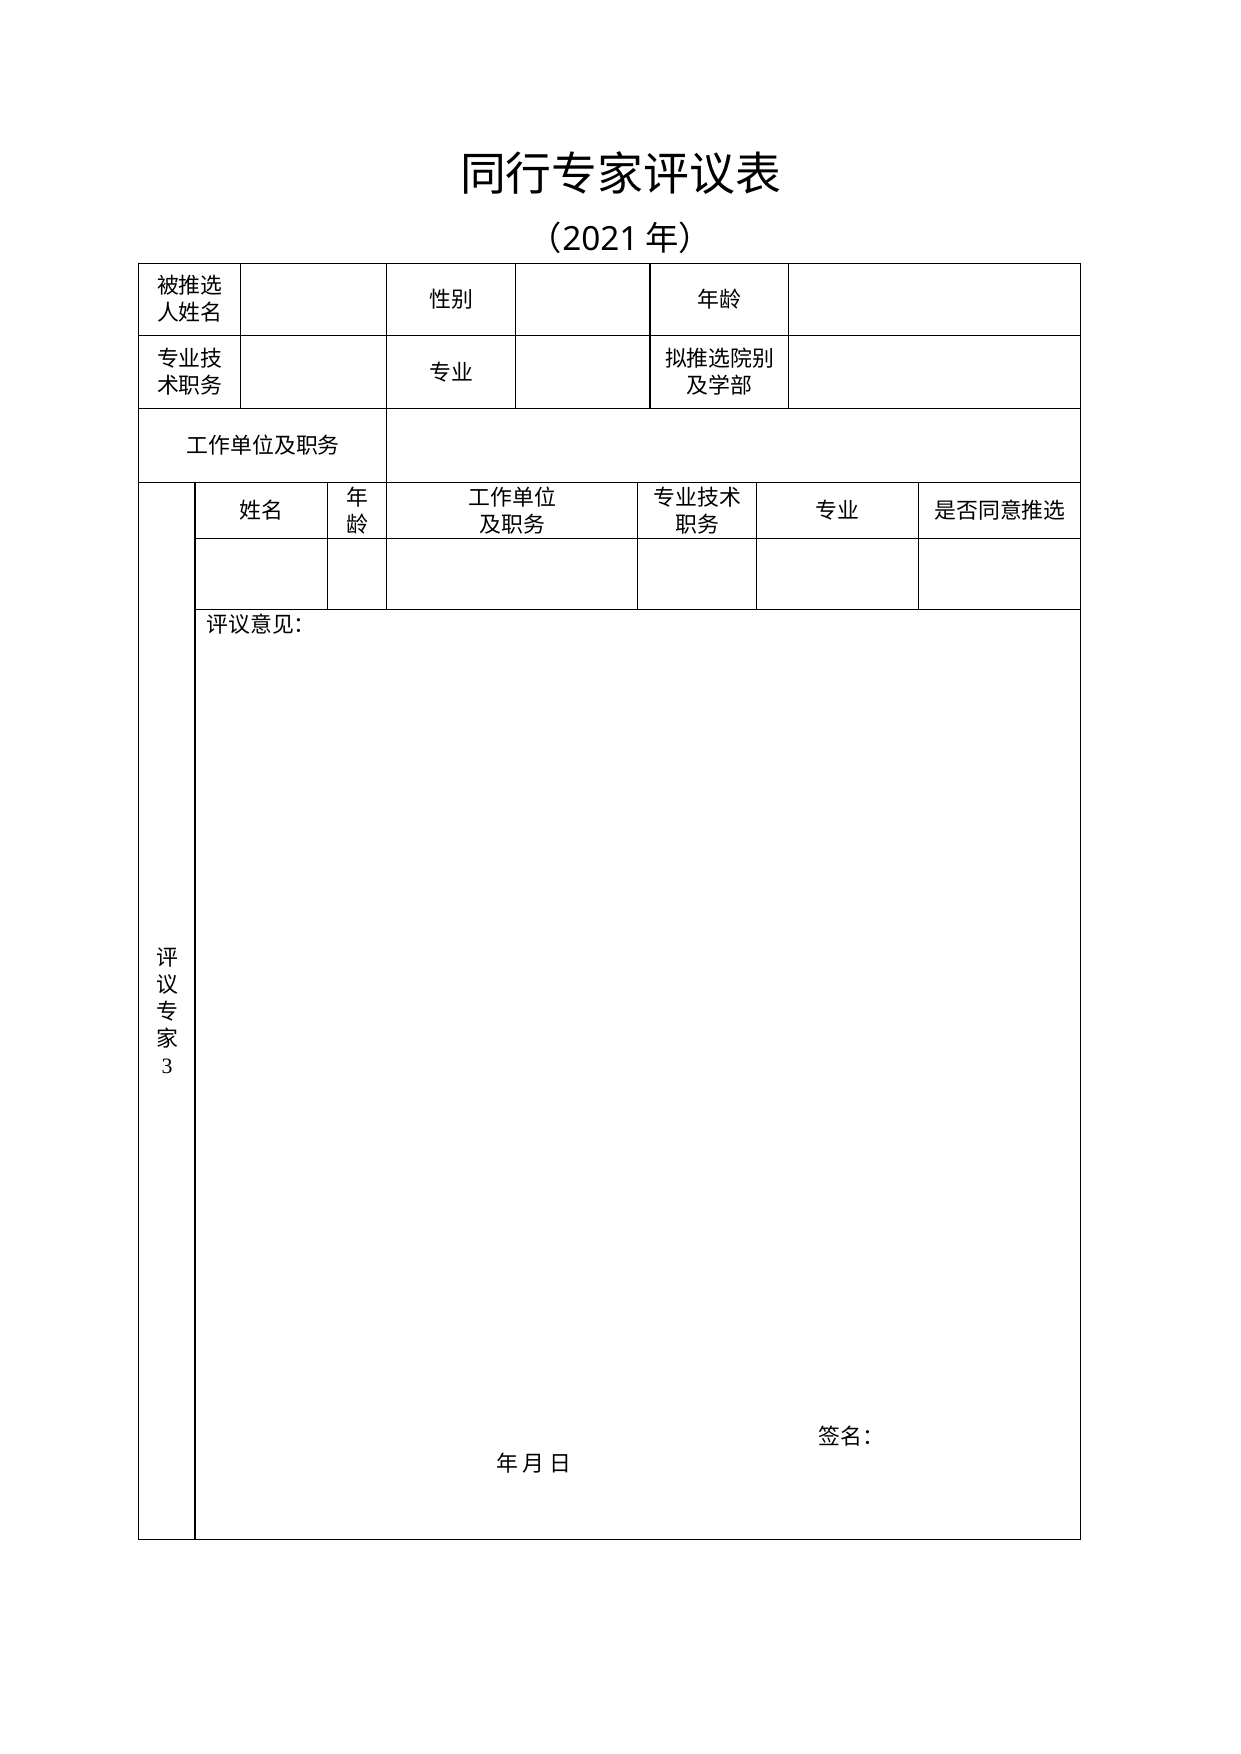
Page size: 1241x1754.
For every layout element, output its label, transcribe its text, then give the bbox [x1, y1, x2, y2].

table_header 年龄 [651, 264, 788, 335]
table_cell 专业技术职务 [638, 483, 756, 538]
table_cell 拟推选院别及学部 [651, 336, 788, 408]
table_cell [638, 539, 756, 609]
table_cell 专业 [387, 336, 515, 408]
table_header 性别 [387, 264, 515, 335]
text （2021年） [136, 202, 1104, 263]
table_cell 专业 [757, 483, 918, 538]
table_cell 专业技术职务 [139, 336, 240, 408]
table_cell [328, 539, 386, 609]
table_cell 工作单位 及职务 [387, 483, 637, 538]
table_cell 工作单位及职务 [139, 409, 386, 482]
table_cell [516, 336, 649, 408]
table_header [789, 264, 1080, 335]
table_cell 评议专家3 [139, 483, 194, 1539]
table_cell [757, 539, 918, 609]
table_cell 是否同意推选 [919, 483, 1080, 538]
table_cell [919, 539, 1080, 609]
table_cell 年龄 [328, 483, 386, 538]
table_cell [789, 336, 1080, 408]
table_cell 姓名 [196, 483, 327, 538]
text 同行专家评议表 [136, 142, 1104, 202]
table_header [241, 264, 386, 335]
table_header [516, 264, 649, 335]
table_cell [196, 539, 327, 609]
table_cell [387, 409, 1080, 482]
table_header 被推选人姓名 [139, 264, 240, 335]
table_cell [387, 539, 637, 609]
table_cell [241, 336, 386, 408]
table_cell 评议意见： 签名： 年 月 日 [196, 610, 1080, 1539]
